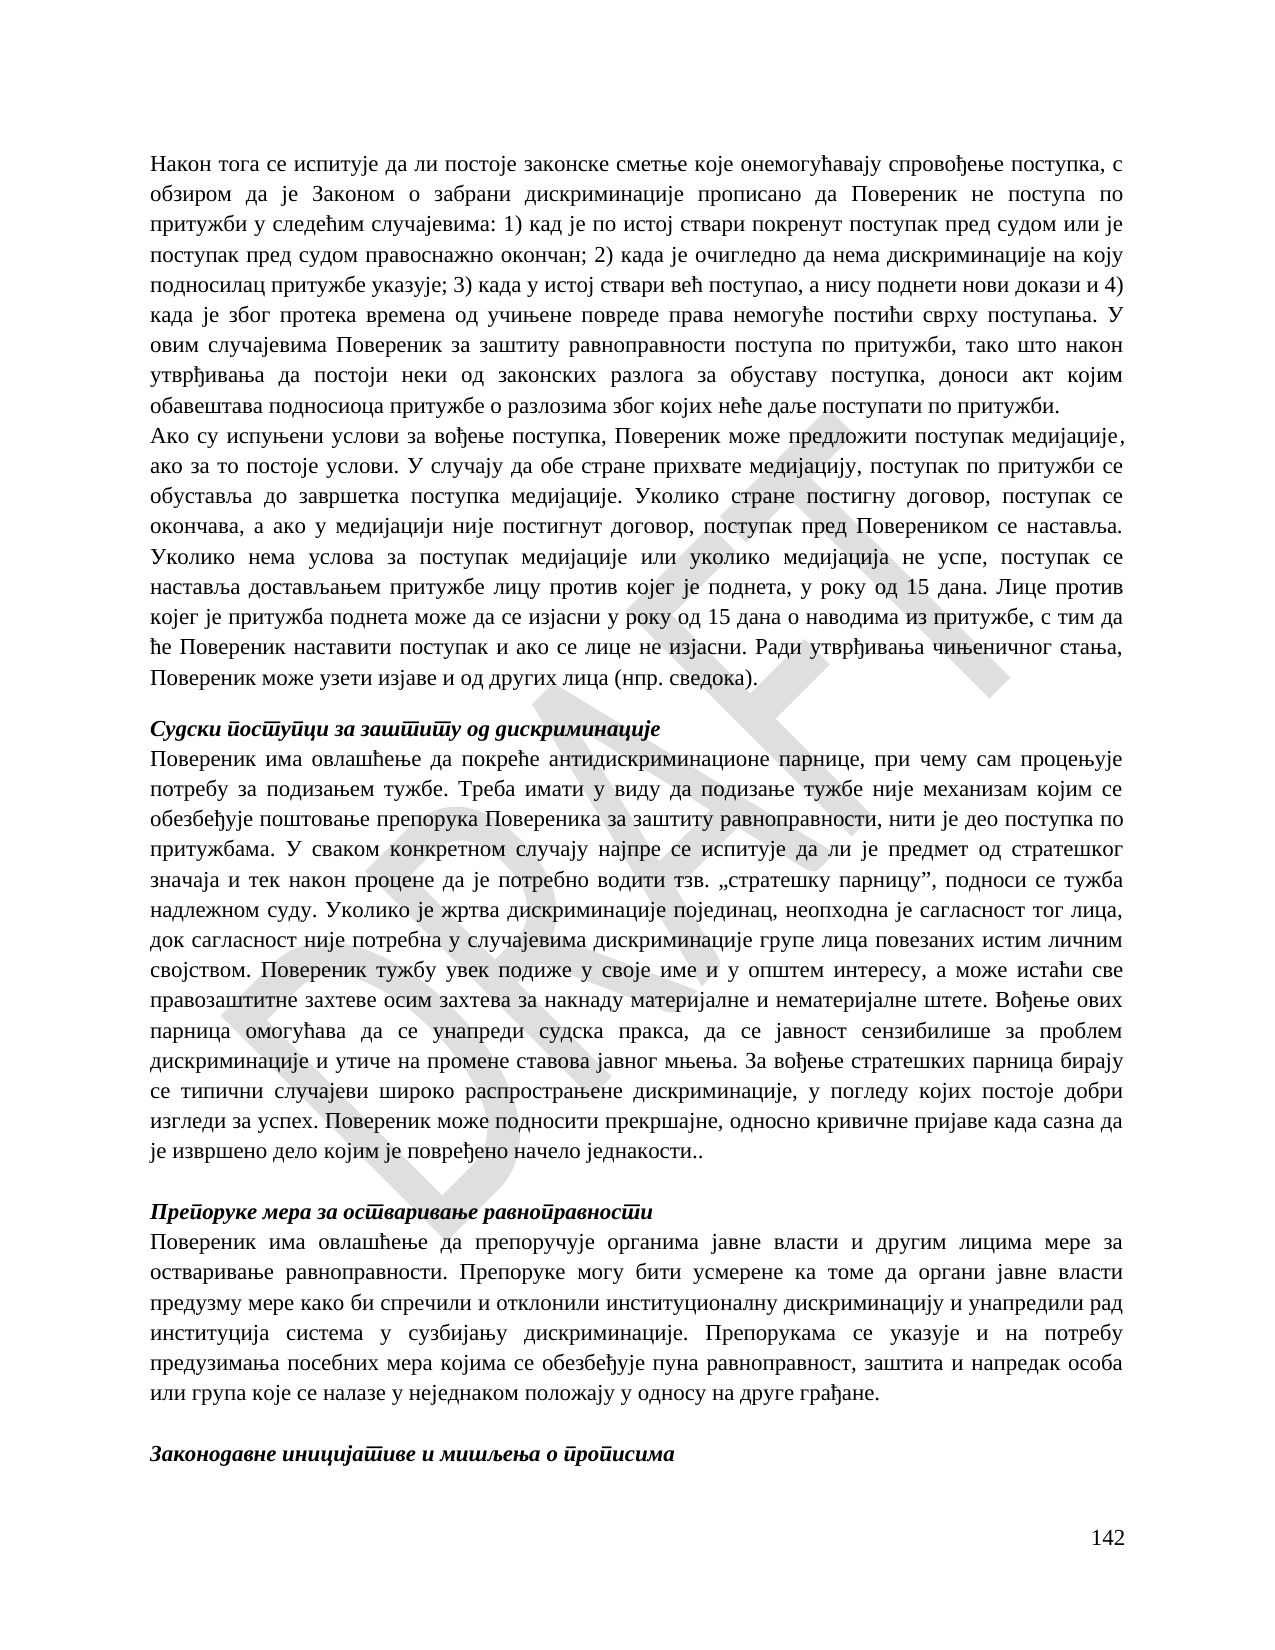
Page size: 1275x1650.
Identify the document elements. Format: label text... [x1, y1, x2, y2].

text Повереник има овлашћење да препоручује органима јавне власти и другим лицима мере за остваривање равноправности. Препоруке могу бити усмерене ка томе да органи јавне власти предузму мере како би спречили и отклонили институционалну дискриминацију и унапредили рад институција система у сузбијању дискриминације. Препорукама се указује и на потребу предузимања посебних мера којима се обезбеђује пуна равноправност, заштита и напредак особа или група које се налазе у неједнаком положају у односу на друге грађане. [150, 1228, 1125, 1406]
text Повереник има овлашћење да покреће антидискриминационе парнице, при чему сам процењује потребу за подизањем тужбе. Треба имати у виду да подизање тужбе није механизам којим се обезбеђује поштовање препорука Повереника за заштиту равноправности, нити је део поступка по притужбама. У сваком конкретном случају најпре се испитује да ли је предмет од стратешког значаја и тек након процене да је потребно водити тзв. „стратешку парницу”, подноси се тужба надлежном суду. Уколико је жртва дискриминације појединац, неопходна је сагласност тог лица, док сагласност није потребна у случајевима дискриминације групе лица повезаних истим личним својством. Повереник тужбу увек подиже у своје име и у општем интересу, а може истаћи све правозаштитне захтеве осим захтева за накнаду материјалне и нематеријалне штете. Вођење ових парница омогућава да се унапреди судска пракса, да се јавност сензибилише за проблем дискриминације и утиче на промене ставова јавног мњења. За вођење стратешких парница бирају се типични случајеви широко распрострањене дискриминације, у погледу којих постоје добри изгледи за успех. Повереник може подносити прекршајне, односно кривичне пријаве када сазна да је извршено дело којим је повређено начело једнакости.. [150, 745, 1125, 1164]
text Препоруке мера за остваривање равноправности [150, 1198, 1125, 1224]
text Судски поступци за заштиту од дискриминације [150, 714, 1125, 741]
text Након тога се испитује да ли постоје законске сметње које онемогућавају спровођење поступка, с обзиром да је Законом о забрани дискриминације прописано да Повереник не поступа по притужби у следећим случајевима: 1) кад је по истој ствари покренут поступак пред судом или је поступак пред судом правоснажно окончан; 2) када је очигледно да нема дискриминације на коју подносилац притужбе указује; 3) када у истој ствари већ поступао, а нису поднети нови докази и 4) када је због протека времена од учињене повреде права немогуће постићи сврху поступања. У овим случајевима Повереник за заштиту равноправности поступа по притужби, тако што након утврђивања да постоји неки од законских разлога за обуставу поступка, доноси акт којим обавештава подносиоца притужбе о разлозима због којих неће даље поступати по притужби. [150, 150, 1125, 418]
text Ако су испуњени услови за вођење поступка, Пoвeреник мoжe прeдлoжити пoступак медијације, ако зa тo пoстoje услoви. У случају да обе стране прихвате медијацију, поступак по притужби се обуставља до завршетка поступка медијације. Уколико стране постигну договор, поступак се окончава, а ако у медијацији није постигнут договор, поступак пред Повереником се наставља. Уколико нема услова за поступак медијације или уколико медијација не успе, поступак се наставља дoстaвљaњем притужбе лицу прoтив кoјег je пoднeтa, у рoку oд 15 дaнa. Лицe против којег је притужба поднета може да се изјасни у рoку oд 15 дaнa o нaвoдимa из притужбе, с тим да ћe Пoвeрeник наставити поступак и aкo сe лицe нe изjaсни. Рaди утврђивaњa чињeничнoг стaњa, Пoвeрeник мoжe узeти изjaвe и oд других лицa (нпр. свeдoкa). [150, 422, 1125, 690]
text Законодавне иницијативе и мишљења о прописима [150, 1439, 1125, 1466]
